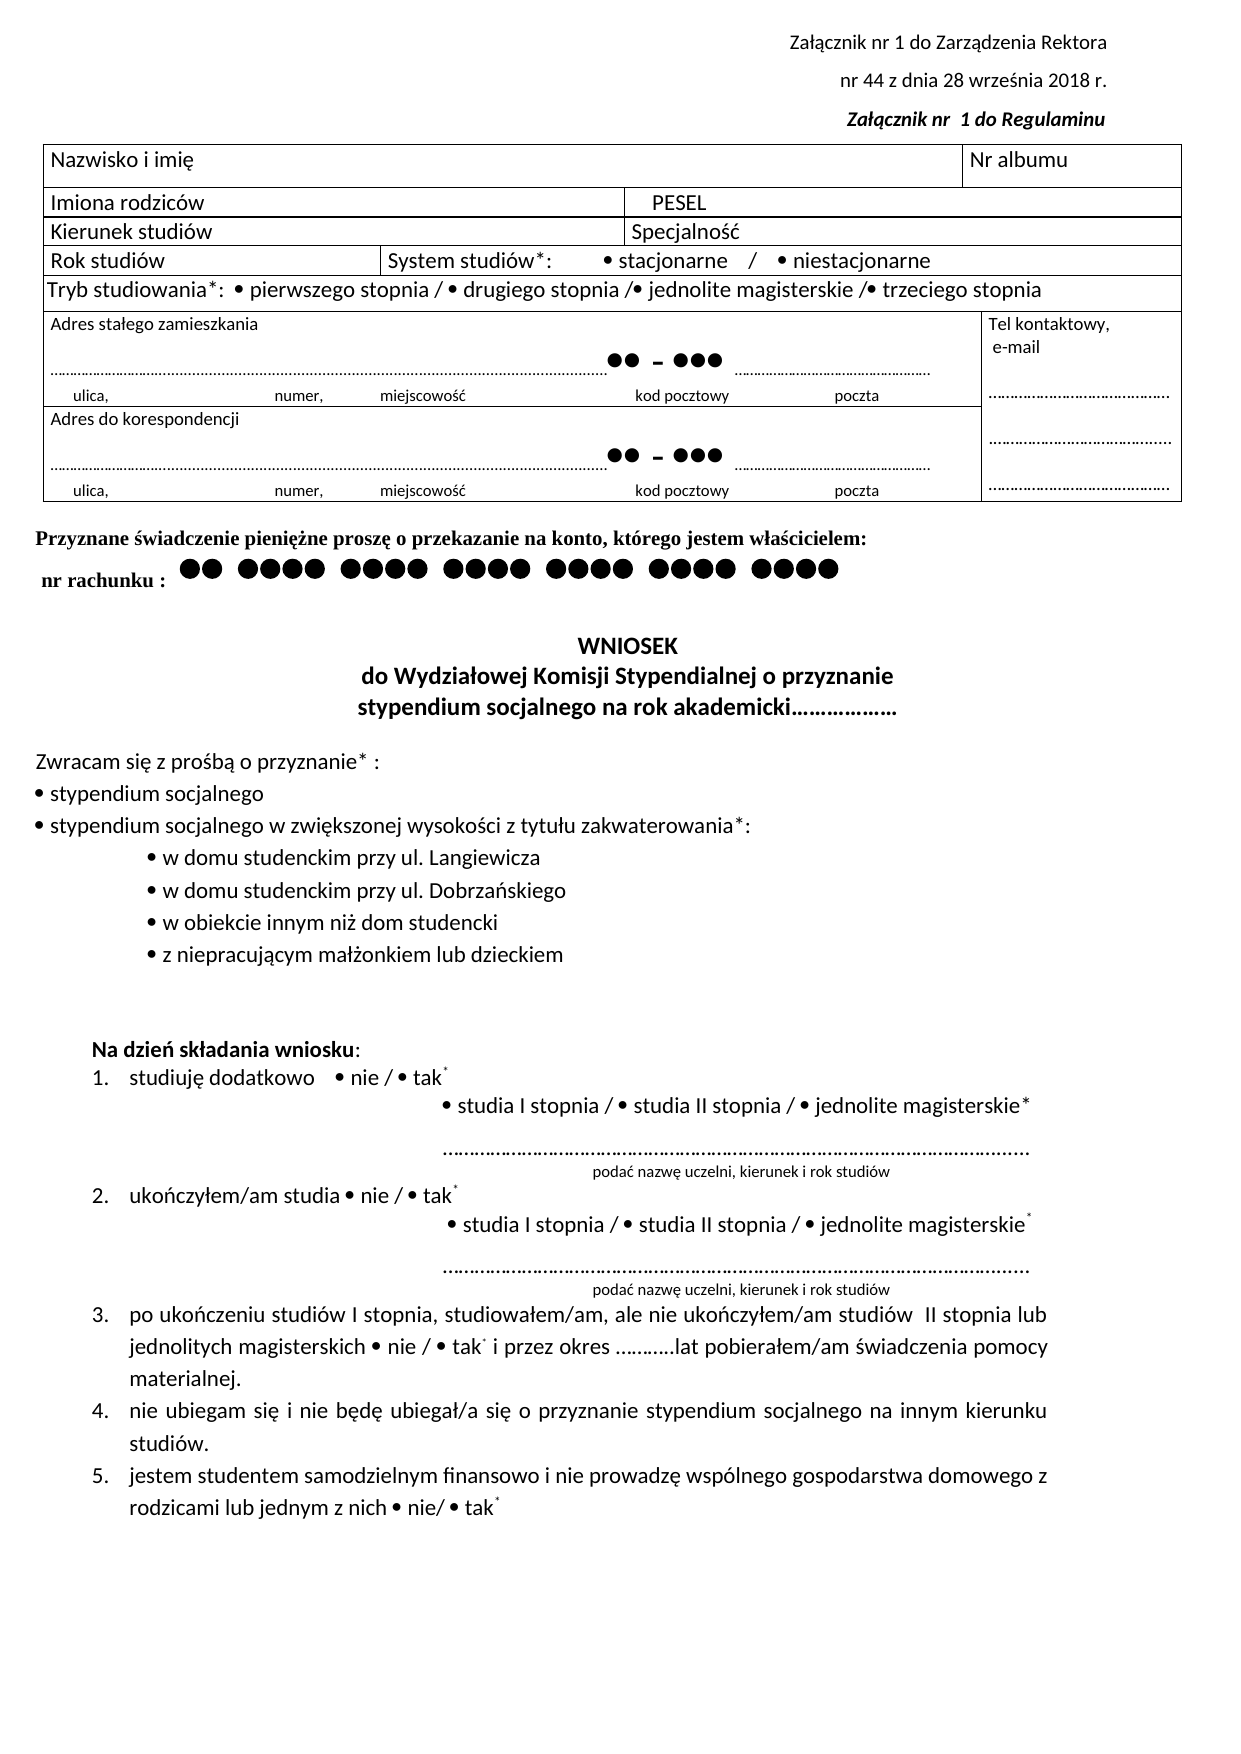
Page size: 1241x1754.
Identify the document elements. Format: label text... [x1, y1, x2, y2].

table_cell Tryb studiowania*: pierwszego stopnia / drugiego stopnia / jednolite magisterskie / trzeciego stopnia [44, 276, 1181, 311]
table_cell Kierunek studiów [44, 218, 624, 245]
text stypendium socjalnego w zwiększonej wysokości z tytułu zakwaterowania*: [35, 811, 1107, 839]
text stypendium socjalnego [35, 779, 1107, 807]
table_cell Adres do korespondencji ………………………............................................................................................................ - …………………………………………… ulica, numer, miejscowość kod pocztowy poczta [44, 407, 981, 501]
table_cell Specjalność [625, 218, 1181, 245]
text Załącznik nr 1 do Zarządzenia Rektora [129, 29, 1107, 55]
text z niepracującym małżonkiem lub dzieckiem [148, 940, 1107, 968]
text Przyznane świadczenie pieniężne proszę o przekazanie na konto, którego jestem właścicielem: [35, 526, 1107, 550]
table_cell System studiów*: stacjonarne / niestacjonarne [381, 246, 1181, 274]
text nr 44 z dnia 28 września 2018 r. [129, 68, 1107, 93]
list ukończyłem/am studia nie / tak* [92, 1182, 1049, 1210]
text Na dzień składania wniosku: [92, 1035, 1049, 1063]
text Załącznik nr 1 do Regulaminu [129, 106, 1107, 131]
table_cell PESEL [625, 188, 1181, 216]
list jestem studentem samodzielnym finansowo i nie prowadzę wspólnego gospodarstwa domowego z rodzicami lub jednym z nich nie/ tak* [92, 1461, 1049, 1521]
list podać nazwę uczelni, kierunek i rok studiów [443, 1280, 1049, 1300]
table_header Nazwisko i imię [44, 145, 962, 187]
text w domu studenckim przy ul. Dobrzańskiego [35, 876, 1107, 904]
table_cell Tel kontaktowy, e-mail …………………………………… .………………………………..... …………………………………… [982, 312, 1181, 501]
text WNIOSEK [148, 630, 1107, 661]
table_cell Adres stałego zamieszkania ………………………............................................................................................................ - …………………………………………… ulica, numer, miejscowość kod pocztowy poczta [44, 312, 981, 406]
table_cell Imiona rodziców [44, 188, 624, 216]
list studia I stopnia / studia II stopnia / jednolite magisterskie* [443, 1091, 1049, 1119]
list studiuję dodatkowo nie / tak* [92, 1063, 1049, 1091]
table_header Nr albumu [963, 145, 1181, 187]
text do Wydziałowej Komisji Stypendialnej o przyznanie [148, 661, 1107, 691]
text w domu studenckim przy ul. Langiewicza [35, 843, 1107, 872]
list ……………………………………………………………………………………………...... [443, 1133, 1049, 1161]
table_cell Rok studiów [44, 246, 380, 274]
text w obiekcie innym niż dom studencki [35, 908, 1107, 936]
list podać nazwę uczelni, kierunek i rok studiów [443, 1161, 1049, 1182]
list ……………………………………………………………………………………………...... [443, 1252, 1049, 1280]
list nie ubiegam się i nie będę ubiegał/a się o przyznanie stypendium socjalnego na innym kierunku studiów. [92, 1397, 1049, 1457]
list studia I stopnia / studia II stopnia / jednolite magisterskie* [443, 1210, 1049, 1238]
list po ukończeniu studiów I stopnia, studiowałem/am, ale nie ukończyłem/am studiów II stopnia lub jednolitych magisterskich nie / tak* i przez okres ………..lat pobierałem/am świadczenia pomocy materialnej. [92, 1300, 1049, 1392]
text nr rachunku : [35, 550, 1107, 599]
text stypendium socjalnego na rok akademicki……………… [148, 691, 1107, 722]
text Zwracam się z prośbą o przyznanie* : [36, 747, 1107, 775]
